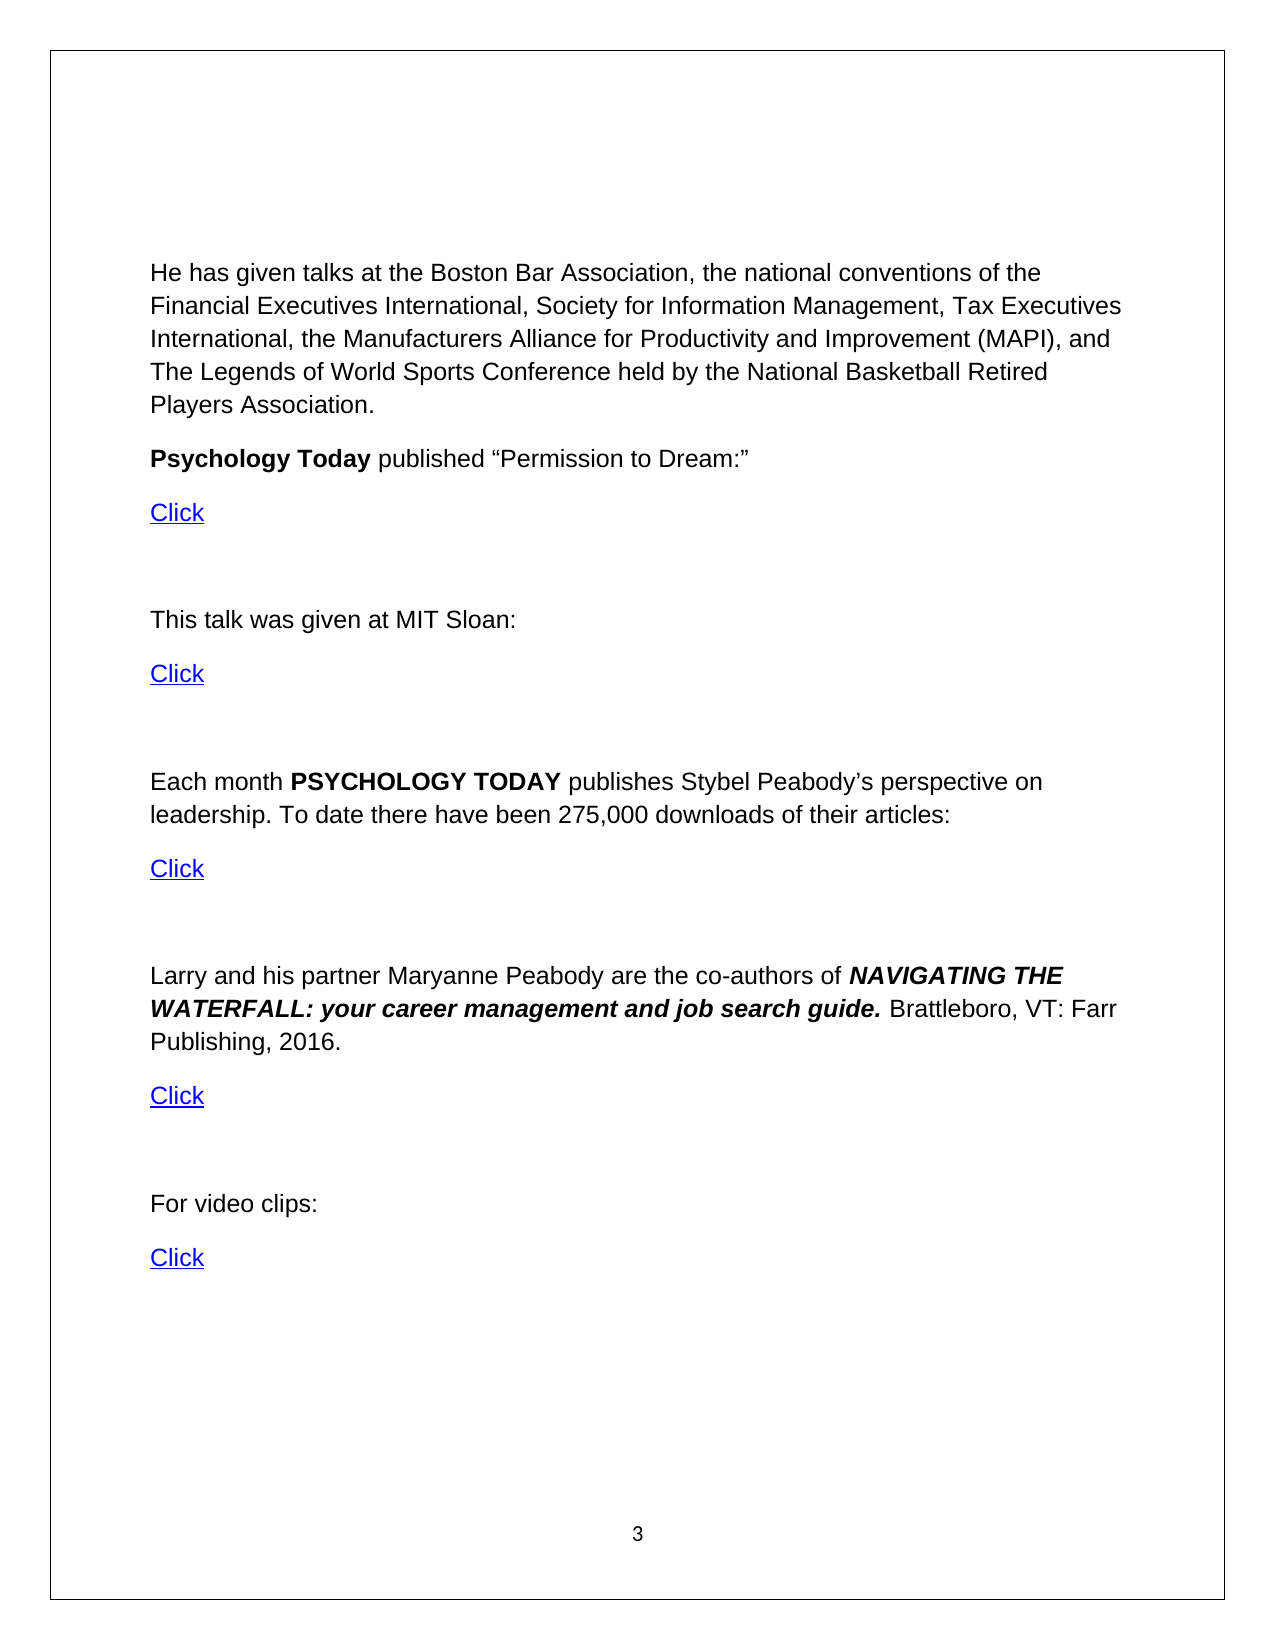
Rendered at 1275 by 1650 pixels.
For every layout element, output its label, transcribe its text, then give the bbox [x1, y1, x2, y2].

text Click [150, 1243, 1125, 1272]
text Larry and his partner Maryanne Peabody are the co-authors of NAVIGATING THE WATERFALL: your career management and job search guide. Brattleboro, VT: Farr Publishing, 2016. [150, 961, 1125, 1056]
text Click [150, 854, 1125, 882]
text He has given talks at the Boston Bar Association, the national conventions of the Financial Executives International, Society for Information Management, Tax Executives International, the Manufacturers Alliance for Productivity and Improvement (MAPI), and The Legends of World Sports Conference held by the National Basketball Retired Players Association. [150, 258, 1125, 418]
text Click [150, 659, 1125, 688]
text Each month PSYCHOLOGY TODAY publishes Stybel Peabody’s perspective on leadership. To date there have been 275,000 downloads of their articles: [150, 767, 1125, 828]
text Click [150, 1081, 1125, 1110]
text For video clips: [150, 1189, 1125, 1218]
text Click [150, 497, 1125, 526]
text This talk was given at MIT Sloan: [150, 605, 1125, 634]
text Psychology Today published “Permission to Dream:” [150, 444, 1125, 472]
